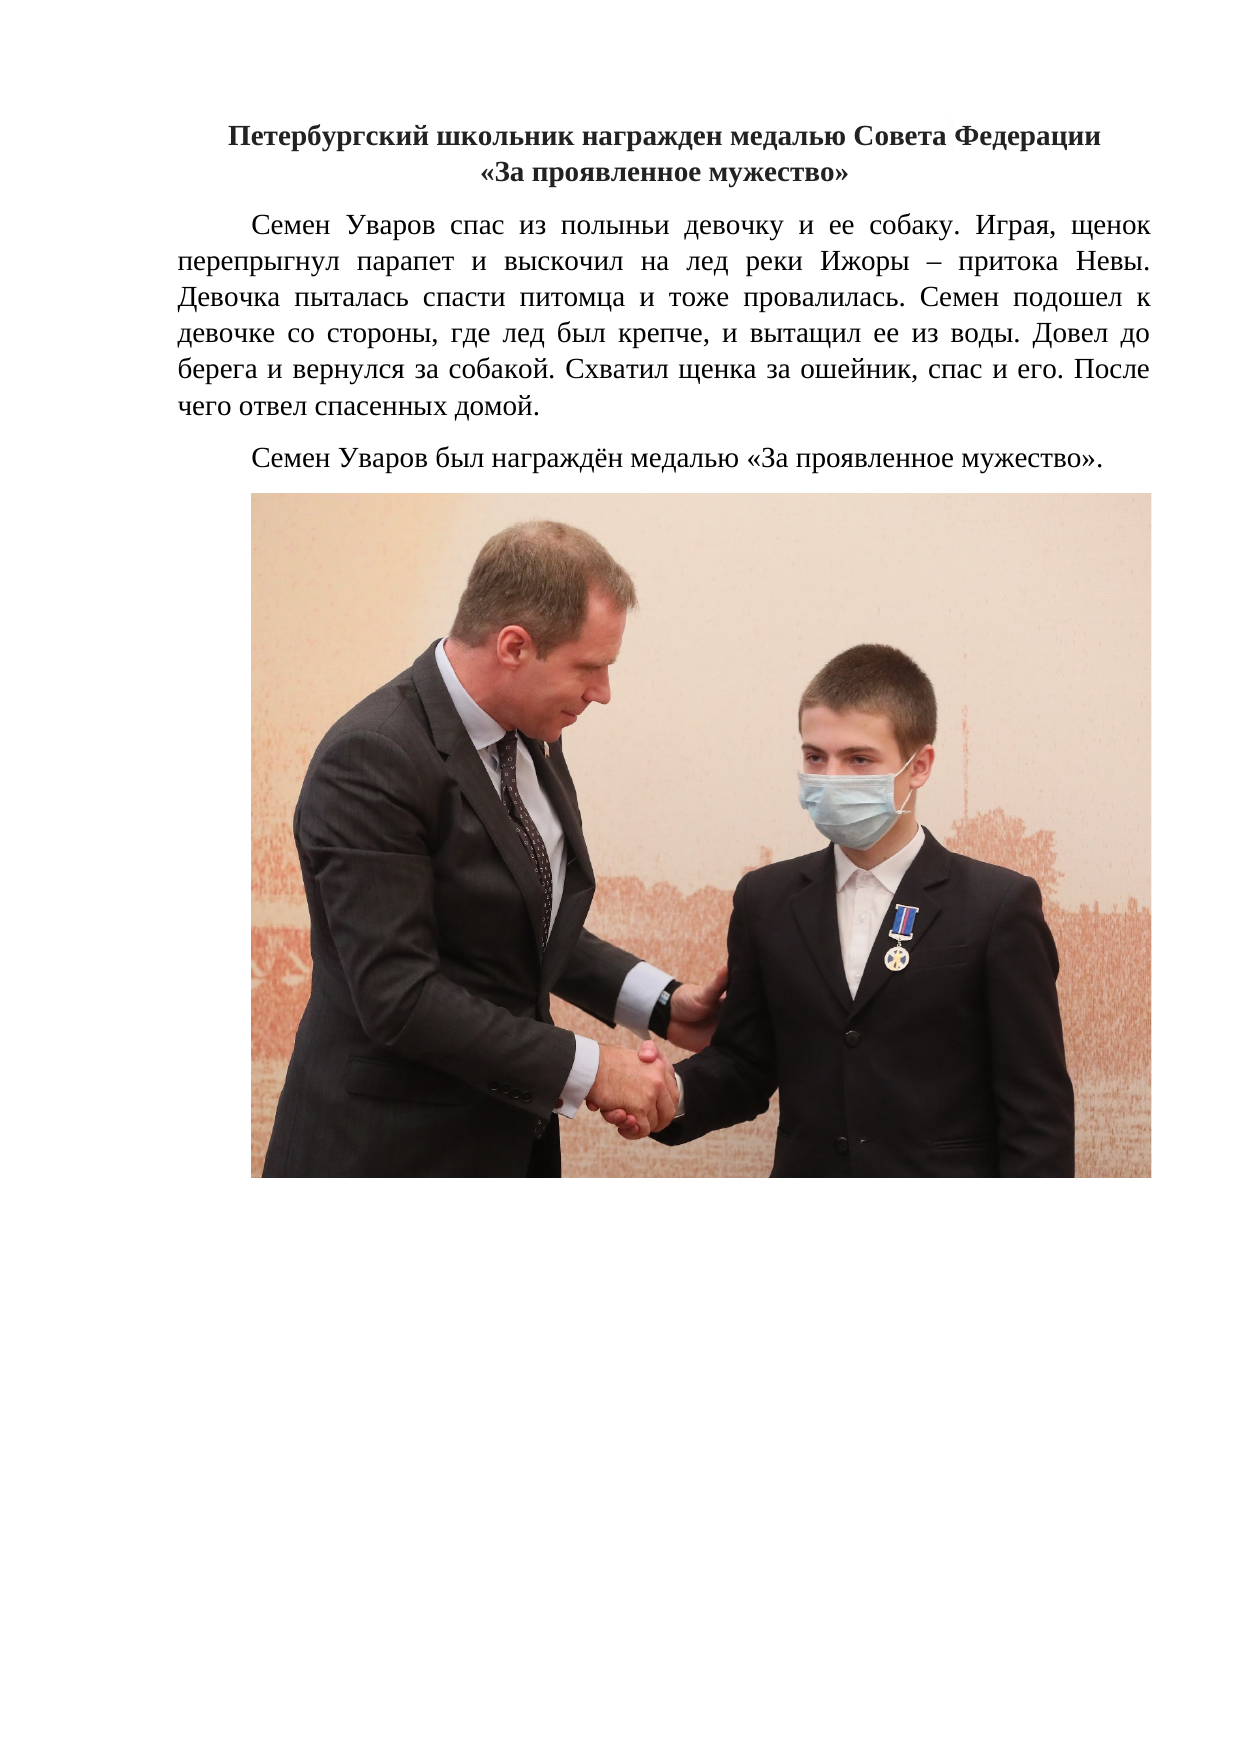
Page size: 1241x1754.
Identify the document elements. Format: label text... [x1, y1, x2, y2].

text Семен Уваров был награждён медалью «За проявленное мужество». [177, 441, 1152, 474]
text Петербургский школьник награжден медалью Совета Федерации «За проявленное мужество» [177, 118, 1152, 188]
text Семен Уваров спас из полыньи девочку и ее собаку. Играя, щенок перепрыгнул парапет и выскочил на лед реки Ижоры – притока Невы. Девочка пыталась спасти питомца и тоже провалилась. Семен подошел к девочке со стороны, где лед был крепче, и вытащил ее из воды. Довел до берега и вернулся за собакой. Схватил щенка за ошейник, спас и его. После чего отвел спасенных домой. [177, 207, 1152, 421]
picture [251, 493, 1152, 1178]
